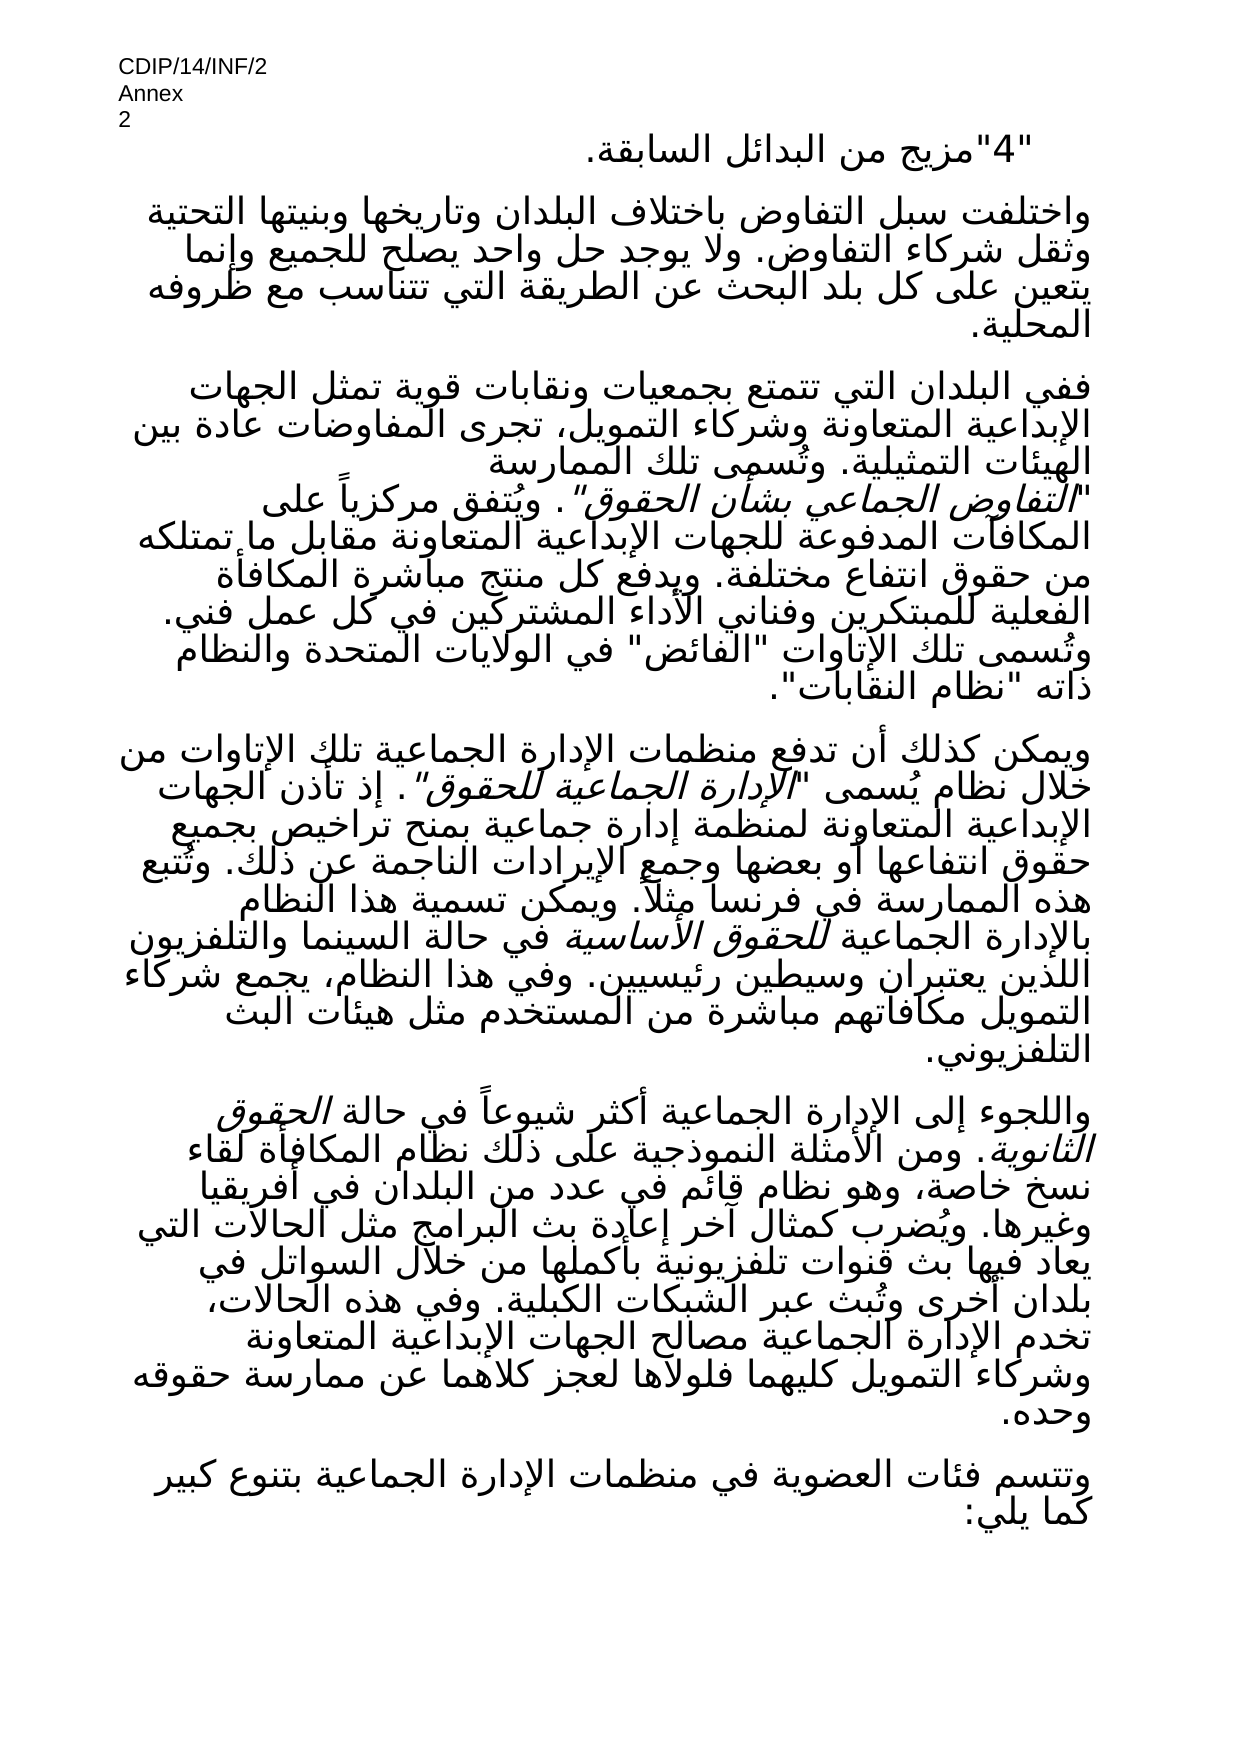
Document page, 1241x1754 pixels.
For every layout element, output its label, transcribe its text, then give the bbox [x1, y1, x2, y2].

text ويمكن كذلك أن تدفع منظمات الإدارة الجماعية تلك الإتاوات من خلال نظام يُسمى "الإدارة الجماعية للحقوق". إذ تأذن الجهات الإبداعية المتعاونة لمنظمة إدارة جماعية بمنح تراخيص بجميع حقوق انتفاعها أو بعضها وجمع الإيرادات الناجمة عن ذلك. وتُتبع هذه الممارسة في فرنسا مثلاً. ويمكن تسمية هذا النظام بالإدارة الجماعية للحقوق الأساسية في حالة السينما والتلفزيون اللذين يعتبران وسيطين رئيسيين. وفي هذا النظام، يجمع شركاء التمويل مكافآتهم مباشرة من المستخدم مثل هيئات البث التلفزيوني. [118, 732, 1092, 1070]
text واللجوء إلى الإدارة الجماعية أكثر شيوعاً في حالة الحقوق الثانوية. ومن الأمثلة النموذجية على ذلك نظام المكافأة لقاء نسخ خاصة، وهو نظام قائم في عدد من البلدان في أفريقيا وغيرها. ويُضرب كمثال آخر إعادة بث البرامج مثل الحالات التي يعاد فيها بث قنوات تلفزيونية بأكملها من خلال السواتل في بلدان أخرى وتُبث عبر الشبكات الكبلية. وفي هذه الحالات، تخدم الإدارة الجماعية مصالح الجهات الإبداعية المتعاونة وشركاء التمويل كليهما فلولاها لعجز كلاهما عن ممارسة حقوقه وحده. [118, 1095, 1092, 1432]
text وتتسم فئات العضوية في منظمات الإدارة الجماعية بتنوع كبير كما يلي: [118, 1457, 1092, 1532]
text واختلفت سبل التفاوض باختلاف البلدان وتاريخها وبنيتها التحتية وثقل شركاء التفاوض. ولا يوجد حل واحد يصلح للجميع وإنما يتعين على كل بلد البحث عن الطريقة التي تتناسب مع ظروفه المحلية. [118, 195, 1092, 345]
text ففي البلدان التي تتمتع بجمعيات ونقابات قوية تمثل الجهات الإبداعية المتعاونة وشركاء التمويل، تجرى المفاوضات عادة بين الهيئات التمثيلية. وتُسمى تلك الممارسة "التفاوض الجماعي بشأن الحقوق". ويُتفق مركزياً على المكافآت المدفوعة للجهات الإبداعية المتعاونة مقابل ما تمتلكه من حقوق انتفاع مختلفة. ويدفع كل منتج مباشرة المكافأة الفعلية للمبتكرين وفناني الأداء المشتركين في كل عمل فني. وتُسمى تلك الإتاوات "الفائض" في الولايات المتحدة والنظام ذاته "نظام النقابات". [118, 370, 1092, 707]
text "4" مزيج من البدائل السابقة. [118, 132, 1033, 170]
